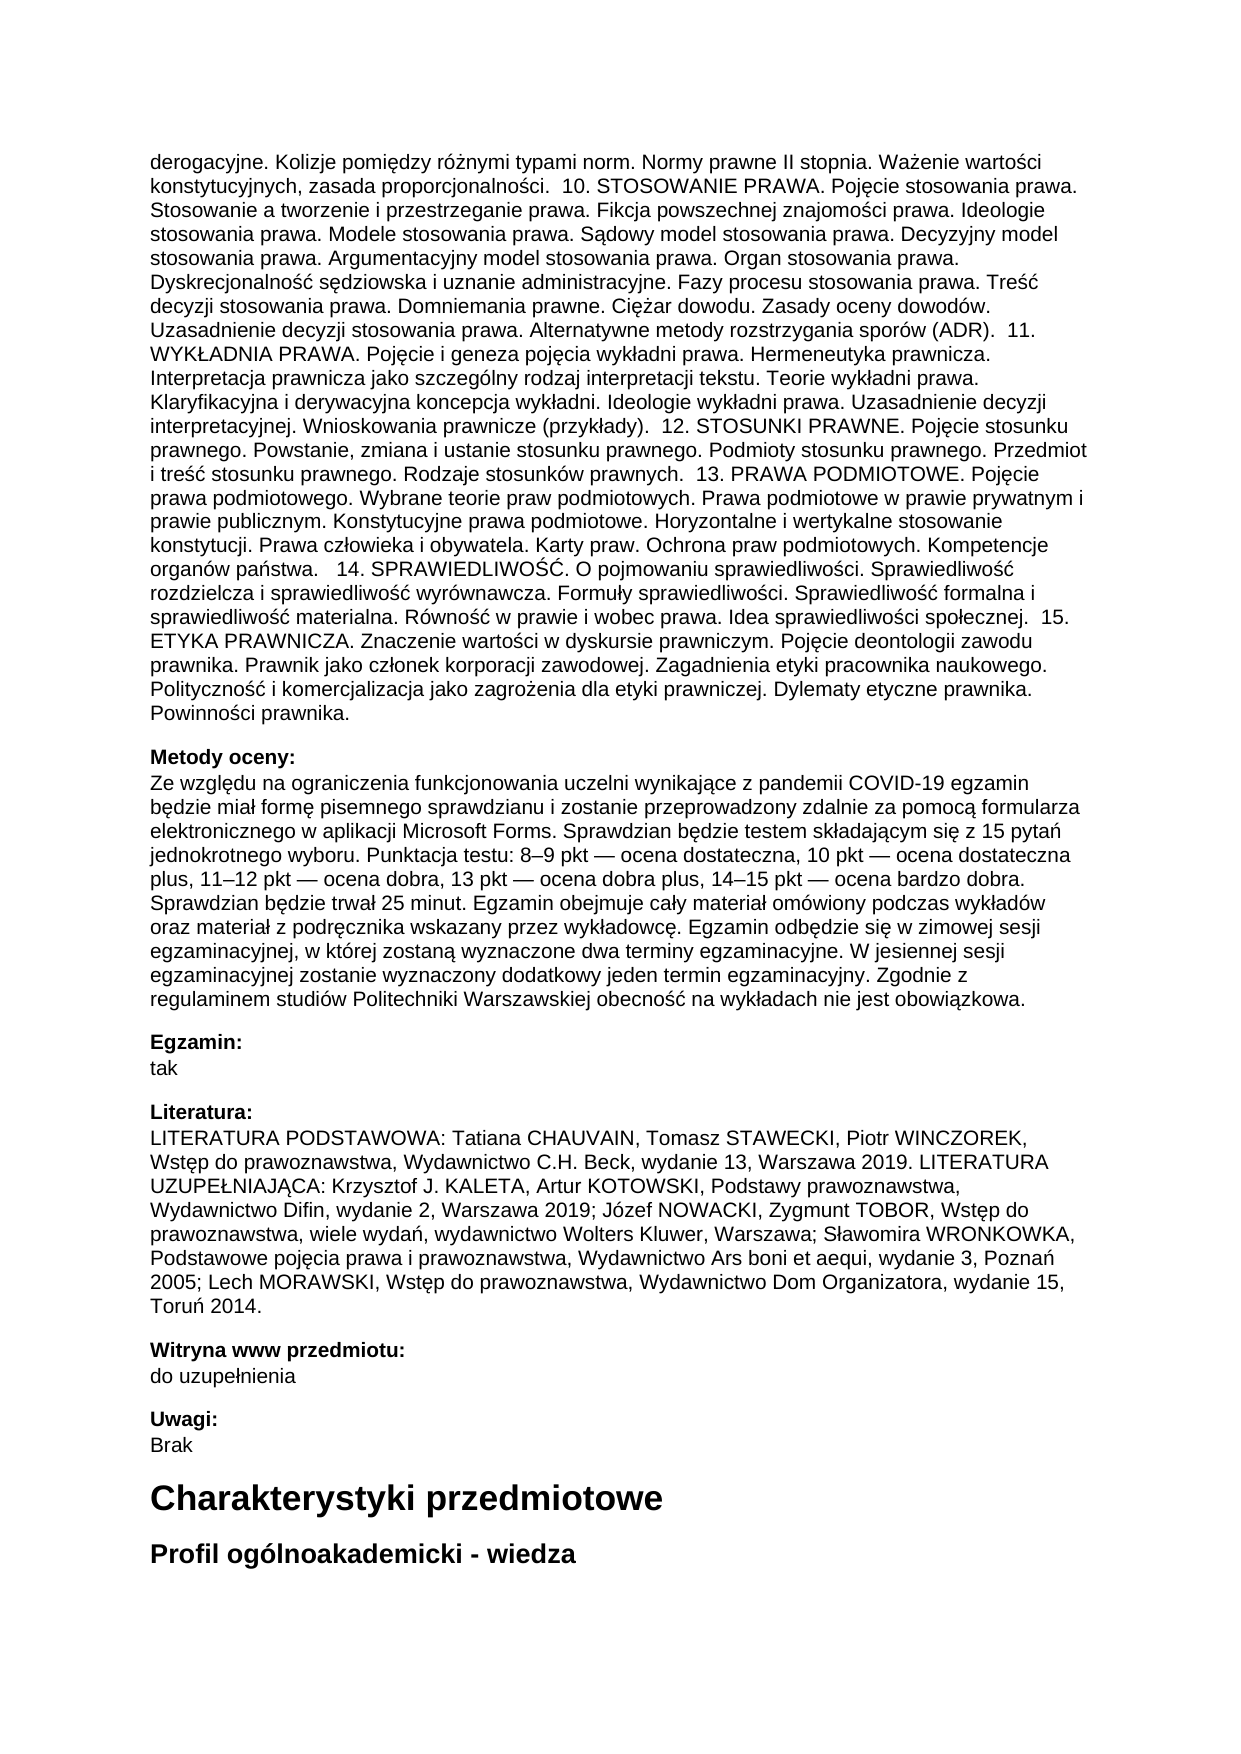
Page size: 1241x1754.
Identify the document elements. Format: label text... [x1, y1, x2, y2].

text Brak [150, 1433, 1090, 1457]
text Egzamin: [150, 1030, 1090, 1054]
text Literatura: [150, 1100, 1090, 1124]
text LITERATURA PODSTAWOWA: Tatiana CHAUVAIN, Tomasz STAWECKI, Piotr WINCZOREK, Wstęp do prawoznawstwa, Wydawnictwo C.H. Beck, wydanie 13, Warszawa 2019. LITERATURA UZUPEŁNIAJĄCA: Krzysztof J. KALETA, Artur KOTOWSKI, Podstawy prawoznawstwa, Wydawnictwo Difin, wydanie 2, Warszawa 2019; Józef NOWACKI, Zygmunt TOBOR, Wstęp do prawoznawstwa, wiele wydań, wydawnictwo Wolters Kluwer, Warszawa; Sławomira WRONKOWKA, Podstawowe pojęcia prawa i prawoznawstwa, Wydawnictwo Ars boni et aequi, wydanie 3, Poznań 2005; Lech MORAWSKI, Wstęp do prawoznawstwa, Wydawnictwo Dom Organizatora, wydanie 15, Toruń 2014. [150, 1126, 1090, 1318]
subtitle Charakterystyki przedmiotowe [150, 1477, 1090, 1518]
text do uzupełnienia [150, 1363, 1090, 1387]
text Uwagi: [150, 1407, 1090, 1431]
text Ze względu na ograniczenia funkcjonowania uczelni wynikające z pandemii COVID-19 egzamin będzie miał formę pisemnego sprawdzianu i zostanie przeprowadzony zdalnie za pomocą formularza elektronicznego w aplikacji Microsoft Forms. Sprawdzian będzie testem składającym się z 15 pytań jednokrotnego wyboru. Punktacja testu: 8–9 pkt — ocena dostateczna, 10 pkt — ocena dostateczna plus, 11–12 pkt — ocena dobra, 13 pkt — ocena dobra plus, 14–15 pkt — ocena bardzo dobra. Sprawdzian będzie trwał 25 minut. Egzamin obejmuje cały materiał omówiony podczas wykładów oraz materiał z podręcznika wskazany przez wykładowcę. Egzamin odbędzie się w zimowej sesji egzaminacyjnej, w której zostaną wyznaczone dwa terminy egzaminacyjne. W jesiennej sesji egzaminacyjnej zostanie wyznaczony dodatkowy jeden termin egzaminacyjny. Zgodnie z regulaminem studiów Politechniki Warszawskiej obecność na wykładach nie jest obowiązkowa. [150, 771, 1090, 1010]
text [150, 150, 1090, 725]
text tak [150, 1056, 1090, 1080]
text Witryna www przedmiotu: [150, 1337, 1090, 1361]
subtitle Profil ogólnoakademicki - wiedza [150, 1538, 1090, 1569]
text Metody oceny: [150, 745, 1090, 769]
